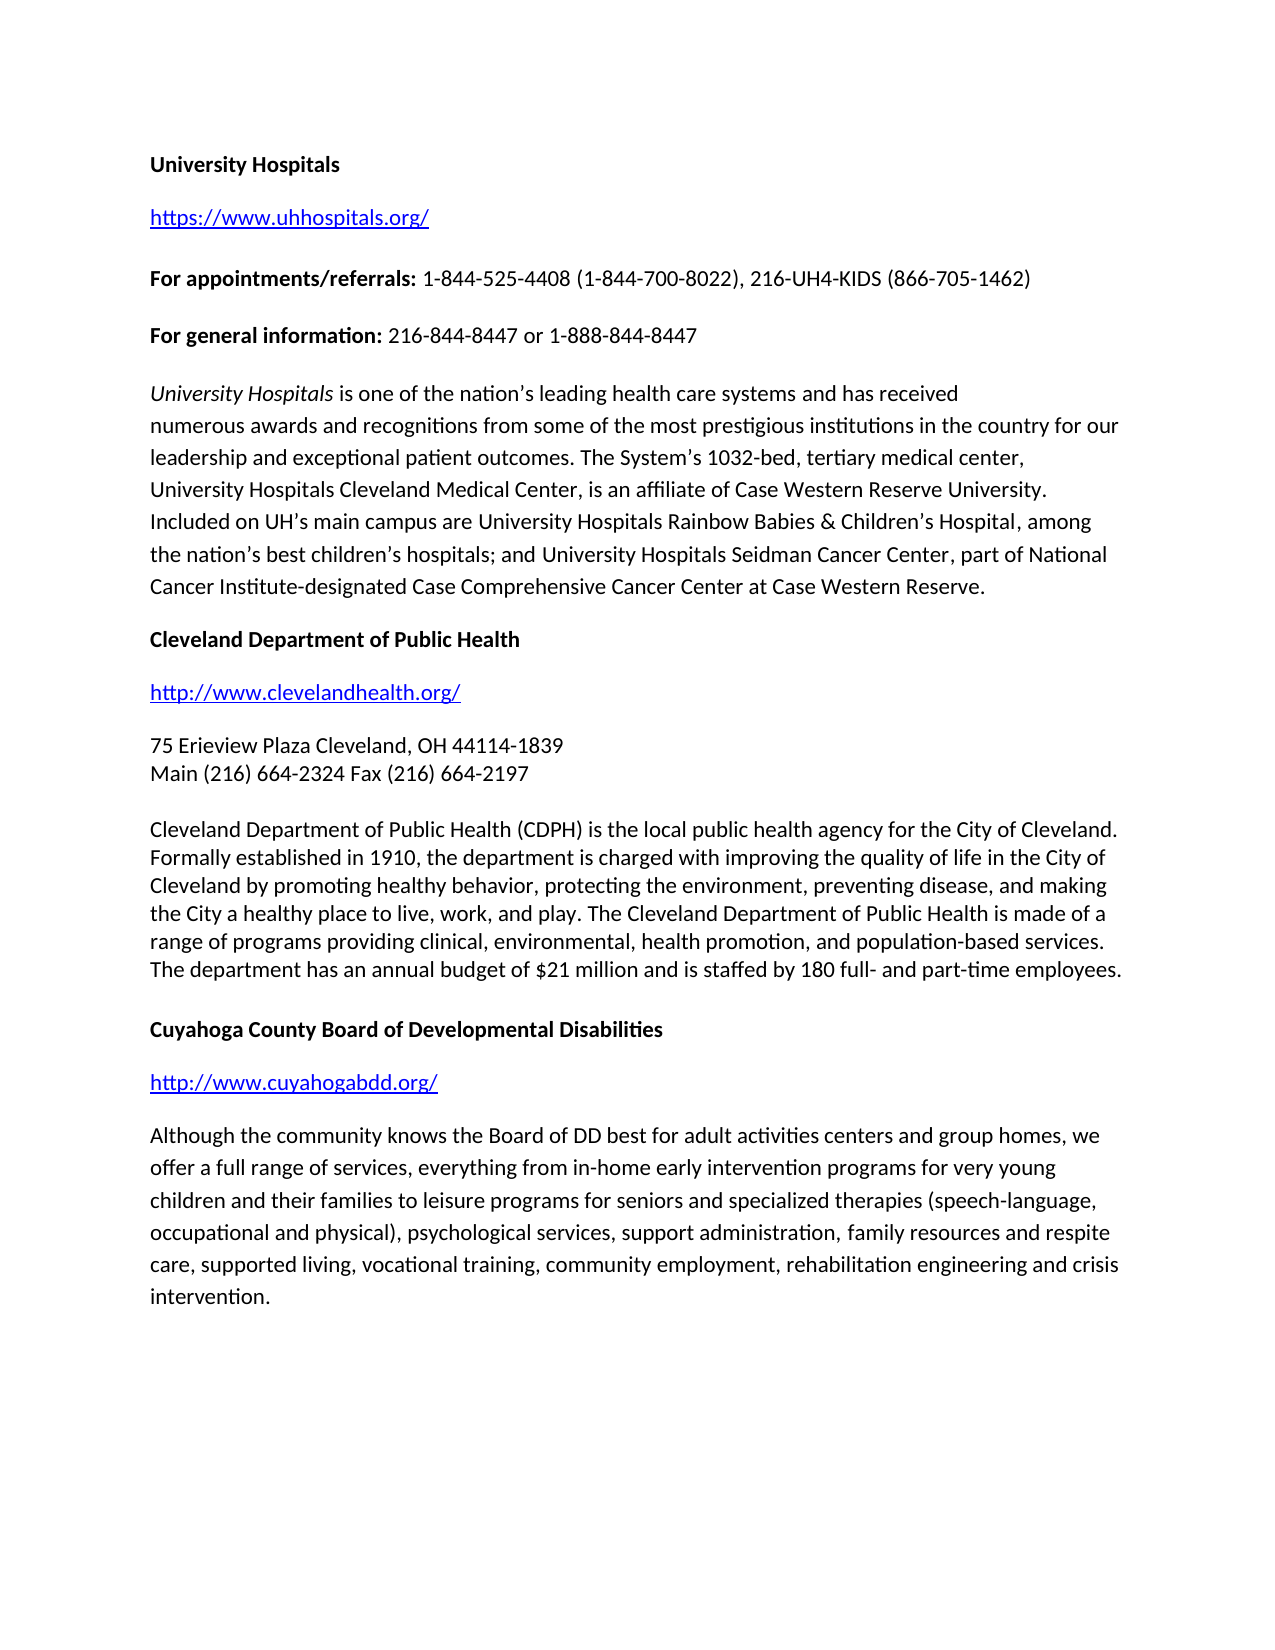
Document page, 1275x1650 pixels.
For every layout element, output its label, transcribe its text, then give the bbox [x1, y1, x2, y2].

text University Hospitals [150, 150, 1125, 178]
text 75 Erieview Plaza Cleveland, OH 44114-1839 [150, 731, 1125, 759]
text For general information: 216-844-8447 or 1-888-844-8447 [150, 322, 1125, 349]
text http://www.cuyahogabdd.org/ [150, 1068, 1125, 1096]
text Although the community knows the Board of DD best for adult activities centers and group homes, we offer a full range of services, everything from in-home early intervention programs for very young children and their families to leisure programs for seniors and specialized therapies (speech-language, occupational and physical), psychological services, support administration, family resources and respite care, supported living, vocational training, community employment, rehabilitation engineering and crisis intervention. [150, 1121, 1125, 1310]
text Cuyahoga County Board of Developmental Disabilities [150, 983, 1125, 1043]
text https://www.uhhospitals.org/ [150, 203, 1125, 231]
text http://www.clevelandhealth.org/ [150, 678, 1125, 706]
text University Hospitals is one of the nation’s leading health care systems and has received numerous awards and recognitions from some of the most prestigious institutions in the country for our leadership and exceptional patient outcomes. The System’s 1032-bed, tertiary medical center, University Hospitals Cleveland Medical Center, is an affiliate of Case Western Reserve University. Included on UH’s main campus are University Hospitals Rainbow Babies & Children’s Hospital, among the nation’s best children’s hospitals; and University Hospitals Seidman Cancer Center, part of National Cancer Institute-designated Case Comprehensive Cancer Center at Case Western Reserve. [150, 379, 1125, 600]
text For appointments/referrals: 1-844-525-4408 (1-844-700-8022), 216-UH4-KIDS (866-705-1462) [150, 264, 1125, 292]
text Cleveland Department of Public Health [150, 625, 1125, 653]
text Main (216) 664-2324 Fax (216) 664-2197 [150, 759, 1125, 787]
text Cleveland Department of Public Health (CDPH) is the local public health agency for the City of Cleveland. Formally established in 1910, the department is charged with improving the quality of life in the City of Cleveland by promoting healthy behavior, protecting the environment, preventing disease, and making the City a healthy place to live, work, and play. The Cleveland Department of Public Health is made of a range of programs providing clinical, environmental, health promotion, and population-based services. The department has an annual budget of $21 million and is staffed by 180 full- and part-time employees. [150, 815, 1125, 983]
